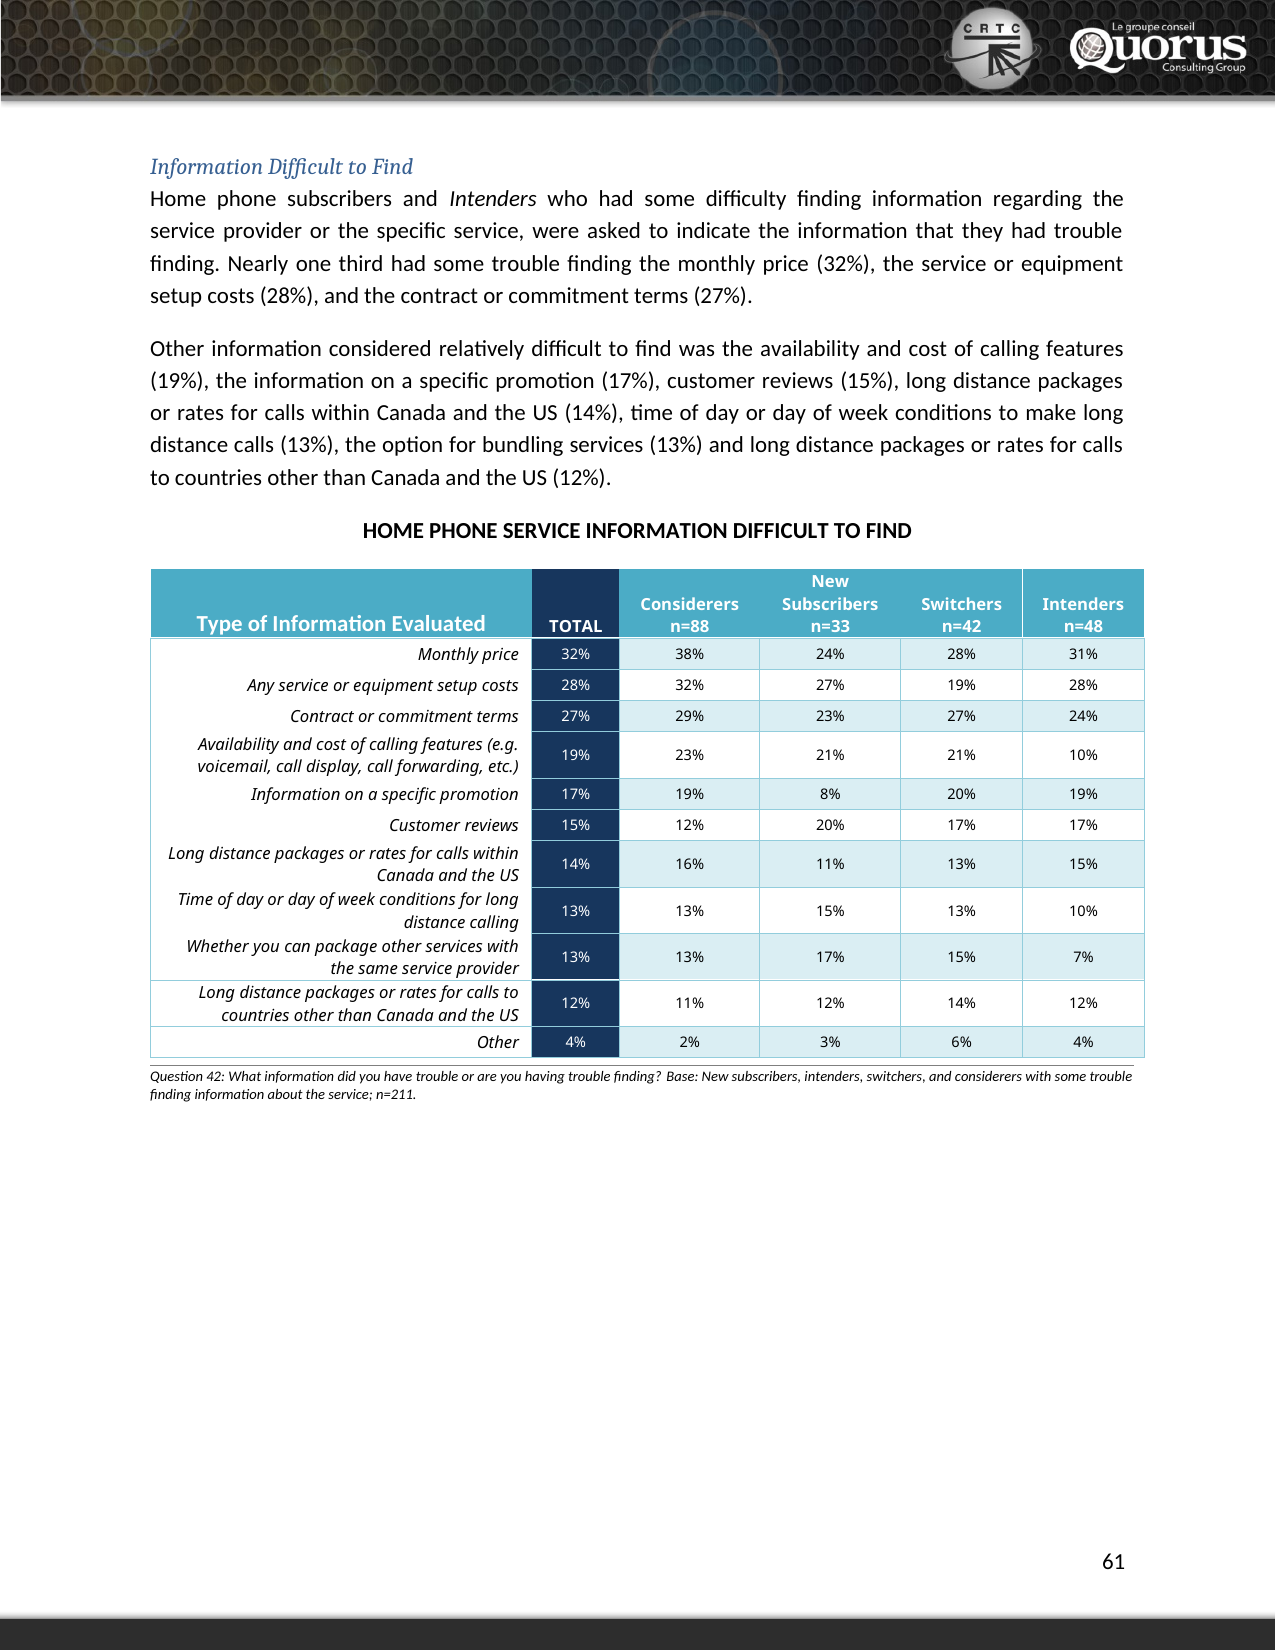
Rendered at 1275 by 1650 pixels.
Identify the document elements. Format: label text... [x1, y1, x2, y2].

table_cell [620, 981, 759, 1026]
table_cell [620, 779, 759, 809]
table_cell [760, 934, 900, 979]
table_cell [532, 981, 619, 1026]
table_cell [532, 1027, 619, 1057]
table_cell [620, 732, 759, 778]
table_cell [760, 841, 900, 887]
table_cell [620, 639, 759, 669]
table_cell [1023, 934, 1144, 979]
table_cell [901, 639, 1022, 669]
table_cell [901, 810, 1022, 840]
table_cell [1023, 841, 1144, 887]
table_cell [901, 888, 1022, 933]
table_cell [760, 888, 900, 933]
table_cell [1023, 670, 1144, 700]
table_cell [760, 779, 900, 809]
text Home phone subscribers and Intenders who had some difficulty finding information regarding the service provider or the specific service, were asked to indicate the information that they had trouble finding. Nearly one third had some trouble finding the monthly price (32%), the service or equipment setup costs (28%), and the contract or commitment terms (27%). [150, 184, 1125, 309]
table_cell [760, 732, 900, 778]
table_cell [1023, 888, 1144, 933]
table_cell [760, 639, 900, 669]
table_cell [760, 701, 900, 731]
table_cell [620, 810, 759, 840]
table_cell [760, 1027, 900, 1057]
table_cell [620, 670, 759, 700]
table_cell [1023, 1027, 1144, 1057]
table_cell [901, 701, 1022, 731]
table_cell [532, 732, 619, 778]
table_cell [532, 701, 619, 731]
subtitle Information Difficult to Find [150, 154, 1125, 181]
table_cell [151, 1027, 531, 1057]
picture [0, 0, 1275, 108]
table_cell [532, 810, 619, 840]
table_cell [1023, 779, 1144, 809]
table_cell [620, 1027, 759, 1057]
picture [0, 1593, 1275, 1650]
text HOME PHONE SERVICE INFORMATION DIFFICULT TO FIND [150, 516, 1125, 544]
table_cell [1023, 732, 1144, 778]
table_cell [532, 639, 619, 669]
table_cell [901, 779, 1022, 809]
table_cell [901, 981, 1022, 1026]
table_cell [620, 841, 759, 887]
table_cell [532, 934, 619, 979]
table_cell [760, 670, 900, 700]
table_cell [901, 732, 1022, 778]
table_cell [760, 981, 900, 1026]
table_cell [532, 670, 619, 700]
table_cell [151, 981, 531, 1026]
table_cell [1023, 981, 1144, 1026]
text Other information considered relatively difficult to find was the availability and cost of calling features (19%), the information on a specific promotion (17%), customer reviews (15%), long distance packages or rates for calls within Canada and the US (14%), time of day or day of week conditions to make long distance calls (13%), the option for bundling services (13%) and long distance packages or rates for calls to countries other than Canada and the US (12%). [150, 334, 1125, 491]
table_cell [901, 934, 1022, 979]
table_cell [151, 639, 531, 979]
text Question 42: What information did you have trouble or are you having trouble finding? Base: New subscribers, intenders, switchers, and considerers with some trouble finding information about the service; n=211. [150, 1066, 1134, 1103]
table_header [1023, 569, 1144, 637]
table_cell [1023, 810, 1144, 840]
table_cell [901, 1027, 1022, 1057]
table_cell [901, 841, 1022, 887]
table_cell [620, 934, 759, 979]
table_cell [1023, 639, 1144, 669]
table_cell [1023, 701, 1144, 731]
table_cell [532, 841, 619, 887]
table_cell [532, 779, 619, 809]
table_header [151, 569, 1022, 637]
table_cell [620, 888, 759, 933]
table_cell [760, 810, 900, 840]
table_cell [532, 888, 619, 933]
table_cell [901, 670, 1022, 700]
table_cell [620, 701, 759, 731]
